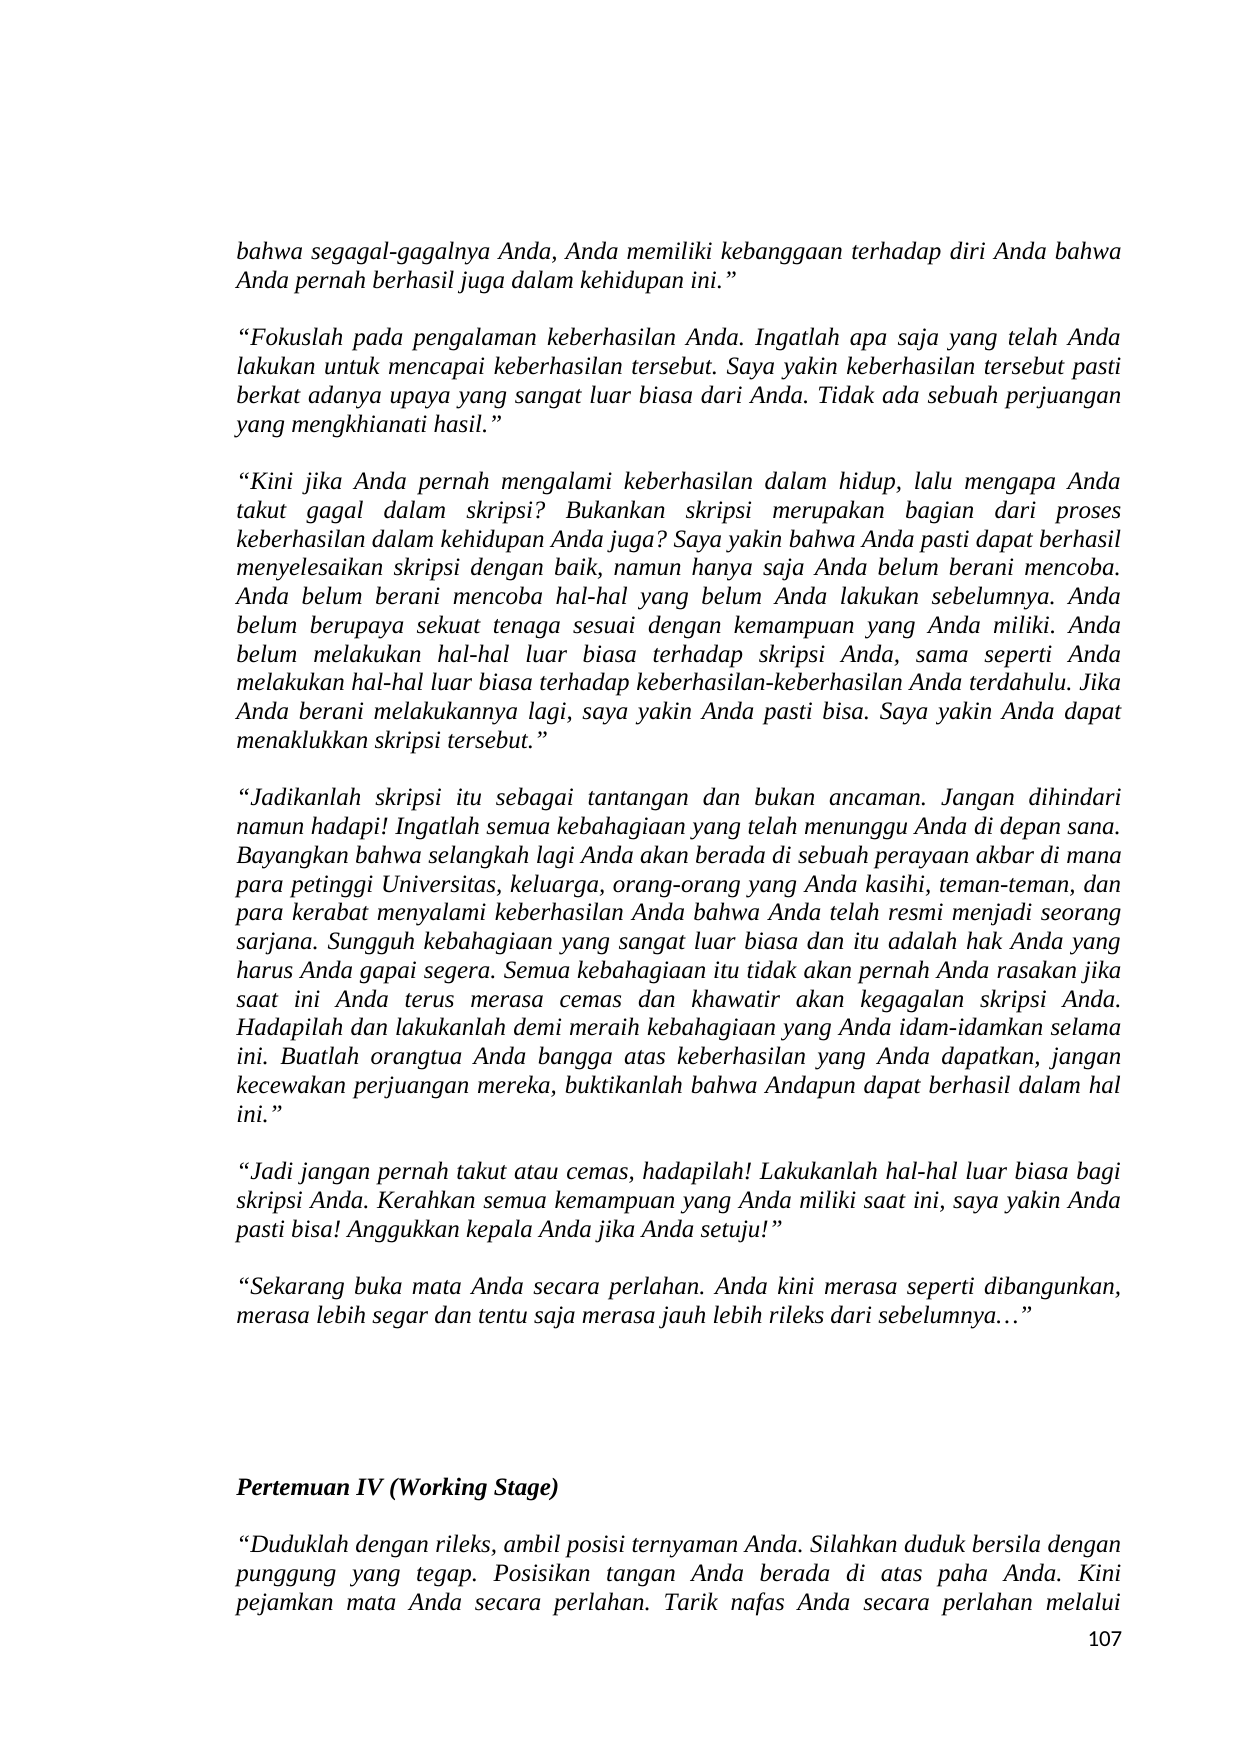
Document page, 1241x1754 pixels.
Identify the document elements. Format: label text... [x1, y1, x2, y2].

text “Kini jika Anda pernah mengalami keberhasilan dalam hidup, lalu mengapa Anda takut gagal dalam skripsi? Bukankan skripsi merupakan bagian dari proses keberhasilan dalam kehidupan Anda juga? Saya yakin bahwa Anda pasti dapat berhasil menyelesaikan skripsi dengan baik, namun hanya saja Anda belum berani mencoba. Anda belum berani mencoba hal-hal yang belum Anda lakukan sebelumnya. Anda belum berupaya sekuat tenaga sesuai dengan kemampuan yang Anda miliki. Anda belum melakukan hal-hal luar biasa terhadap skripsi Anda, sama seperti Anda melakukan hal-hal luar biasa terhadap keberhasilan-keberhasilan Anda terdahulu. Jika Anda berani melakukannya lagi, saya yakin Anda pasti bisa. Saya yakin Anda dapat menaklukkan skripsi tersebut.” [236, 466, 1122, 754]
text “Fokuslah pada pengalaman keberhasilan Anda. Ingatlah apa saja yang telah Anda lakukan untuk mencapai keberhasilan tersebut. Saya yakin keberhasilan tersebut pasti berkat adanya upaya yang sangat luar biasa dari Anda. Tidak ada sebuah perjuangan yang mengkhianati hasil.” [236, 322, 1122, 437]
text “Jadikanlah skripsi itu sebagai tantangan dan bukan ancaman. Jangan dihindari namun hadapi! Ingatlah semua kebahagiaan yang telah menunggu Anda di depan sana. Bayangkan bahwa selangkah lagi Anda akan berada di sebuah perayaan akbar di mana para petinggi Universitas, keluarga, orang-orang yang Anda kasihi, teman-teman, dan para kerabat menyalami keberhasilan Anda bahwa Anda telah resmi menjadi seorang sarjana. Sungguh kebahagiaan yang sangat luar biasa dan itu adalah hak Anda yang harus Anda gapai segera. Semua kebahagiaan itu tidak akan pernah Anda rasakan jika saat ini Anda terus merasa cemas dan khawatir akan kegagalan skripsi Anda. Hadapilah dan lakukanlah demi meraih kebahagiaan yang Anda idam-idamkan selama ini. Buatlah orangtua Anda bangga atas keberhasilan yang Anda dapatkan, jangan kecewakan perjuangan mereka, buktikanlah bahwa Andapun dapat berhasil dalam hal ini.” [236, 782, 1122, 1127]
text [236, 236, 1122, 294]
text “Sekarang buka mata Anda secara perlahan. Anda kini merasa seperti dibangunkan, merasa lebih segar dan tentu saja merasa jauh lebih rileks dari sebelumnya…” [236, 1271, 1122, 1329]
text “Jadi jangan pernah takut atau cemas, hadapilah! Lakukanlah hal-hal luar biasa bagi skripsi Anda. Kerahkan semua kemampuan yang Anda miliki saat ini, saya yakin Anda pasti bisa! Anggukkan kepala Anda jika Anda setuju!” [236, 1156, 1122, 1242]
text Pertemuan IV (Working Stage) [236, 1472, 1122, 1501]
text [236, 1529, 1122, 1616]
